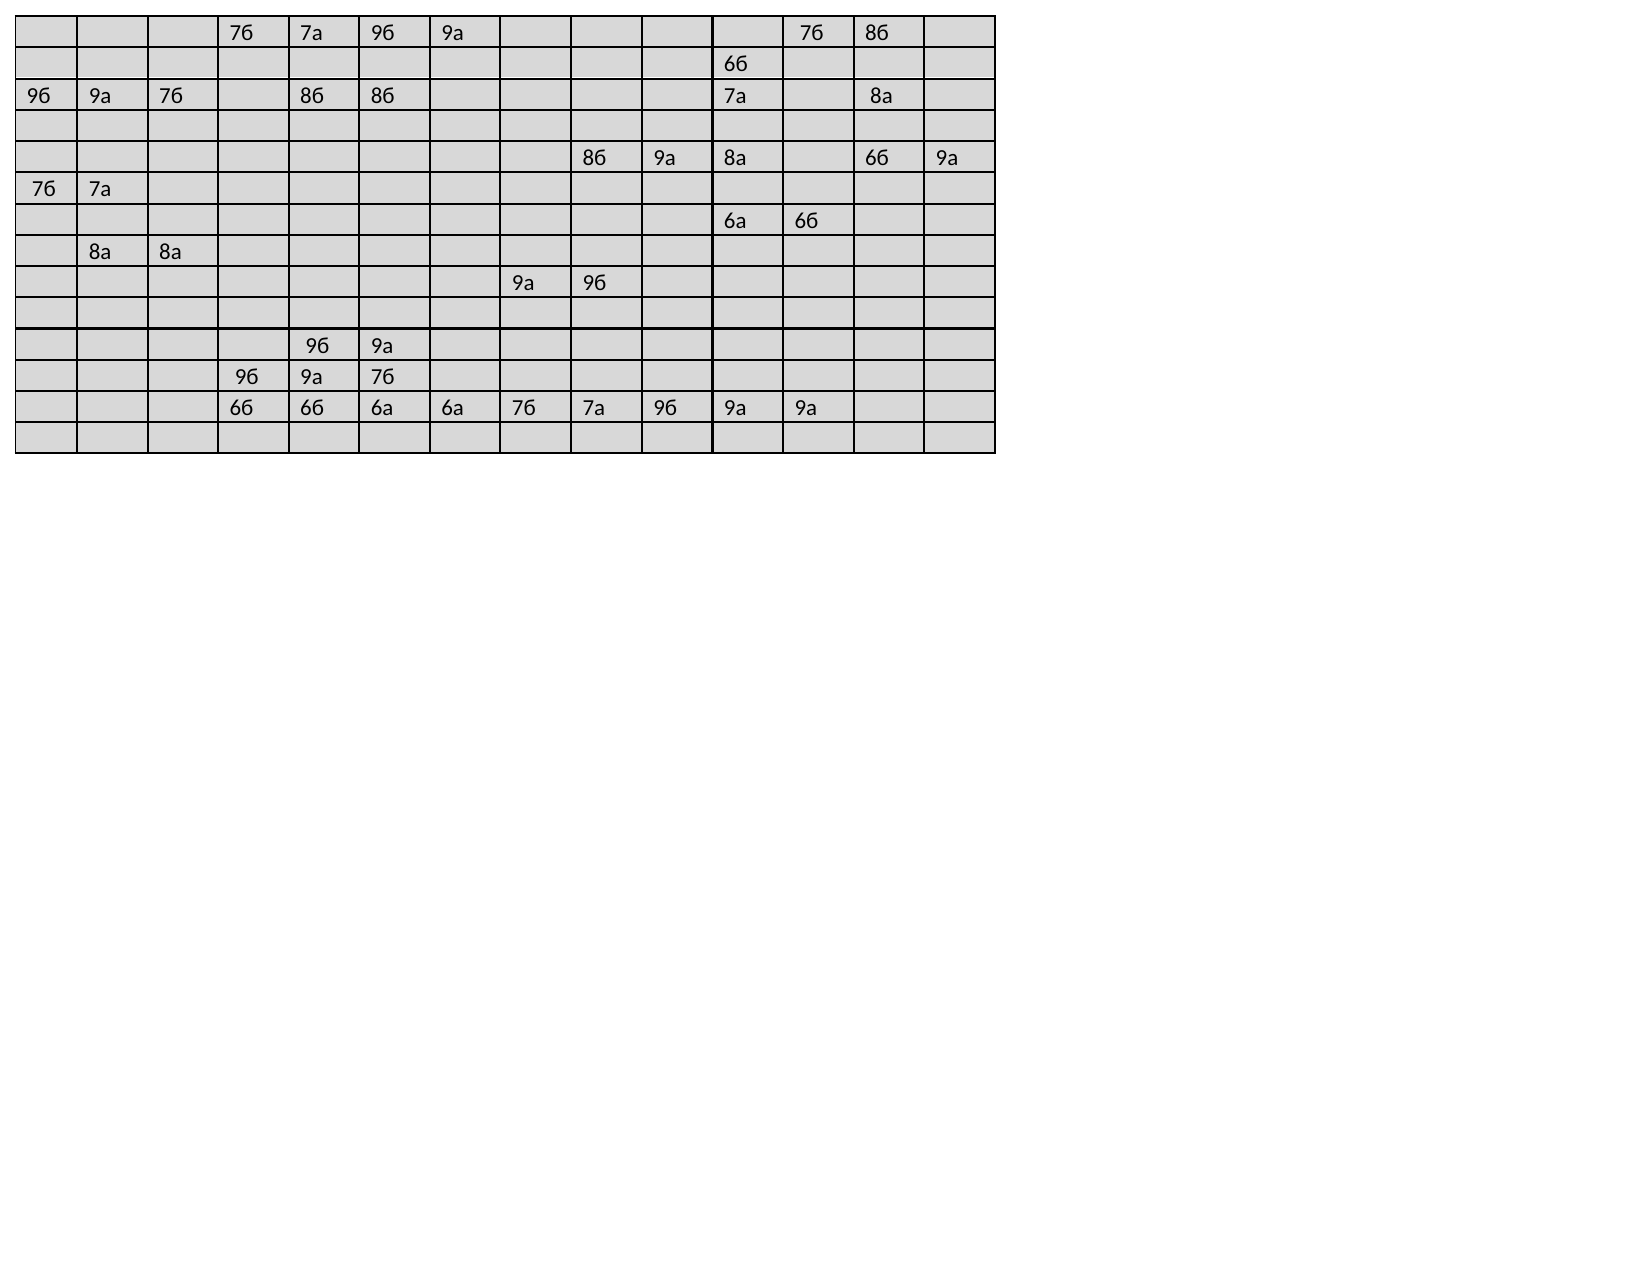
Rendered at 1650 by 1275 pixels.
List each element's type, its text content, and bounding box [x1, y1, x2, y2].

table_cell [78, 142, 147, 171]
table_cell [78, 48, 147, 77]
table_cell [784, 173, 853, 202]
table_cell 8а [78, 236, 147, 265]
table_cell [643, 17, 711, 46]
table_cell [855, 267, 923, 296]
table_cell [501, 361, 570, 390]
table_cell [714, 173, 782, 202]
table_cell [149, 48, 217, 77]
table_cell [855, 48, 923, 77]
table_cell [501, 17, 570, 46]
table_cell [855, 330, 923, 359]
table_cell [925, 48, 994, 77]
table_cell [149, 298, 217, 327]
table_cell [360, 423, 429, 452]
table_cell [16, 111, 76, 140]
table_cell [219, 142, 288, 171]
table_cell [431, 142, 499, 171]
table_cell [16, 361, 76, 390]
table_cell [714, 423, 782, 452]
table_cell [572, 48, 641, 77]
table_cell [360, 298, 429, 327]
table_cell [714, 330, 782, 359]
table_cell [855, 111, 923, 140]
table_cell [431, 111, 499, 140]
table_cell [431, 205, 499, 234]
table_cell [290, 173, 358, 202]
table_cell [714, 267, 782, 296]
table_cell [16, 267, 76, 296]
table_cell 6а [714, 205, 782, 234]
table_cell [784, 48, 853, 77]
table_cell 9а [643, 142, 711, 171]
table_cell [643, 111, 711, 140]
table_cell [431, 48, 499, 77]
table_cell 9а [714, 392, 782, 421]
table_cell [290, 48, 358, 77]
table_cell [855, 423, 923, 452]
table_cell [219, 111, 288, 140]
table_cell [643, 80, 711, 109]
table_cell 6а [431, 392, 499, 421]
table_cell [219, 80, 288, 109]
table_cell [501, 236, 570, 265]
table_cell [855, 361, 923, 390]
table_cell [784, 111, 853, 140]
table_cell [290, 298, 358, 327]
table_cell [925, 80, 994, 109]
table_cell [784, 423, 853, 452]
table_cell [16, 392, 76, 421]
table_cell 7б [784, 17, 853, 46]
table_cell [784, 142, 853, 171]
table_cell [219, 205, 288, 234]
table_cell 8б [855, 17, 923, 46]
table_cell [925, 17, 994, 46]
table_cell [925, 423, 994, 452]
table_cell [501, 111, 570, 140]
table_cell [572, 423, 641, 452]
table_cell [643, 298, 711, 327]
table_cell [360, 205, 429, 234]
table_cell [925, 236, 994, 265]
table_cell [149, 142, 217, 171]
table_cell [219, 48, 288, 77]
table_cell [643, 330, 711, 359]
table_cell [78, 267, 147, 296]
table_cell [572, 17, 641, 46]
table_cell [431, 236, 499, 265]
table_cell [16, 205, 76, 234]
table_cell [714, 298, 782, 327]
table_cell 8б [290, 80, 358, 109]
table_cell [643, 361, 711, 390]
table_cell [431, 80, 499, 109]
table_cell [149, 205, 217, 234]
table_cell [925, 330, 994, 359]
table_cell [643, 236, 711, 265]
table_cell [925, 267, 994, 296]
table_cell [925, 361, 994, 390]
table_cell 7а [714, 80, 782, 109]
table_cell [501, 173, 570, 202]
table_cell 9а [501, 267, 570, 296]
table_cell [219, 236, 288, 265]
table_cell [784, 330, 853, 359]
table_cell [572, 80, 641, 109]
table_cell [925, 392, 994, 421]
table_cell [149, 17, 217, 46]
table_cell [16, 236, 76, 265]
table_cell [643, 48, 711, 77]
table_cell 8а [714, 142, 782, 171]
table_cell [360, 236, 429, 265]
table_cell [431, 173, 499, 202]
table_cell [78, 392, 147, 421]
table_cell [855, 173, 923, 202]
table_cell 8б [572, 142, 641, 171]
table_cell [16, 17, 76, 46]
table_cell [149, 361, 217, 390]
table_cell [290, 236, 358, 265]
table_cell 6б [714, 48, 782, 77]
table_cell [16, 298, 76, 327]
table_cell 9а [925, 142, 994, 171]
table_cell [78, 205, 147, 234]
table_cell [149, 423, 217, 452]
table_cell 6б [219, 392, 288, 421]
table_cell 9а [360, 330, 429, 359]
table_cell [855, 298, 923, 327]
table_cell [290, 111, 358, 140]
table_cell 7а [572, 392, 641, 421]
table_cell 7б [360, 361, 429, 390]
table_cell [149, 111, 217, 140]
table_cell [431, 267, 499, 296]
table_cell [16, 330, 76, 359]
table_cell [643, 423, 711, 452]
table_cell [219, 267, 288, 296]
table_cell [714, 236, 782, 265]
table_cell 8а [855, 80, 923, 109]
table_cell [16, 423, 76, 452]
table_cell [784, 361, 853, 390]
table_cell 8а [149, 236, 217, 265]
table_cell [16, 142, 76, 171]
table_cell 9а [431, 17, 499, 46]
table_cell 8б [360, 80, 429, 109]
table_cell 6б [855, 142, 923, 171]
table_cell [78, 111, 147, 140]
table_cell [572, 111, 641, 140]
table_cell [431, 361, 499, 390]
table_cell [16, 48, 76, 77]
table_cell [643, 267, 711, 296]
table_cell [149, 173, 217, 202]
table_cell [431, 298, 499, 327]
table_cell 6а [360, 392, 429, 421]
table_cell [360, 111, 429, 140]
table_cell [501, 142, 570, 171]
table_cell [290, 267, 358, 296]
table_cell [501, 330, 570, 359]
table_cell [855, 392, 923, 421]
table_cell [290, 205, 358, 234]
table_cell [714, 111, 782, 140]
table_cell 9б [219, 361, 288, 390]
table_cell 9а [290, 361, 358, 390]
table_cell [219, 173, 288, 202]
table_cell [572, 298, 641, 327]
table_cell [572, 330, 641, 359]
table_cell [501, 80, 570, 109]
table_cell [501, 423, 570, 452]
table_cell [78, 330, 147, 359]
table_cell [149, 267, 217, 296]
table_cell 7б [219, 17, 288, 46]
table_cell 7а [290, 17, 358, 46]
table_cell 9б [572, 267, 641, 296]
table_cell [572, 236, 641, 265]
table_cell 9б [643, 392, 711, 421]
table_cell [360, 173, 429, 202]
table_cell [784, 80, 853, 109]
table_cell 7б [16, 173, 76, 202]
table_cell [501, 48, 570, 77]
table_cell [501, 298, 570, 327]
table_cell [572, 361, 641, 390]
table_cell [714, 361, 782, 390]
table_cell 9б [16, 80, 76, 109]
table_cell 6б [290, 392, 358, 421]
table_cell [572, 205, 641, 234]
table_cell [78, 17, 147, 46]
table_cell [360, 267, 429, 296]
table_cell 9б [360, 17, 429, 46]
table_cell [572, 173, 641, 202]
table_cell 9а [784, 392, 853, 421]
table_cell [78, 361, 147, 390]
table_cell [290, 142, 358, 171]
table_cell [784, 298, 853, 327]
table_cell 7б [501, 392, 570, 421]
table_cell [149, 392, 217, 421]
table_cell [219, 298, 288, 327]
table_cell [643, 205, 711, 234]
table_cell [784, 267, 853, 296]
table_cell [149, 330, 217, 359]
table_cell [78, 423, 147, 452]
table_cell [925, 205, 994, 234]
table_cell [360, 142, 429, 171]
table_cell [431, 423, 499, 452]
table_cell [219, 330, 288, 359]
table_cell [643, 173, 711, 202]
table_cell [431, 330, 499, 359]
table_cell [855, 205, 923, 234]
table_cell [360, 48, 429, 77]
table_cell [925, 173, 994, 202]
table_cell [501, 205, 570, 234]
table_cell [784, 236, 853, 265]
table_cell 6б [784, 205, 853, 234]
table_cell 9а [78, 80, 147, 109]
table_cell [714, 17, 782, 46]
table_cell 7б [149, 80, 217, 109]
table_cell [290, 423, 358, 452]
table_cell 9б [290, 330, 358, 359]
table_cell [855, 236, 923, 265]
table_cell 7а [78, 173, 147, 202]
table_cell [78, 298, 147, 327]
table_cell [925, 111, 994, 140]
table_cell [219, 423, 288, 452]
table_cell [925, 298, 994, 327]
